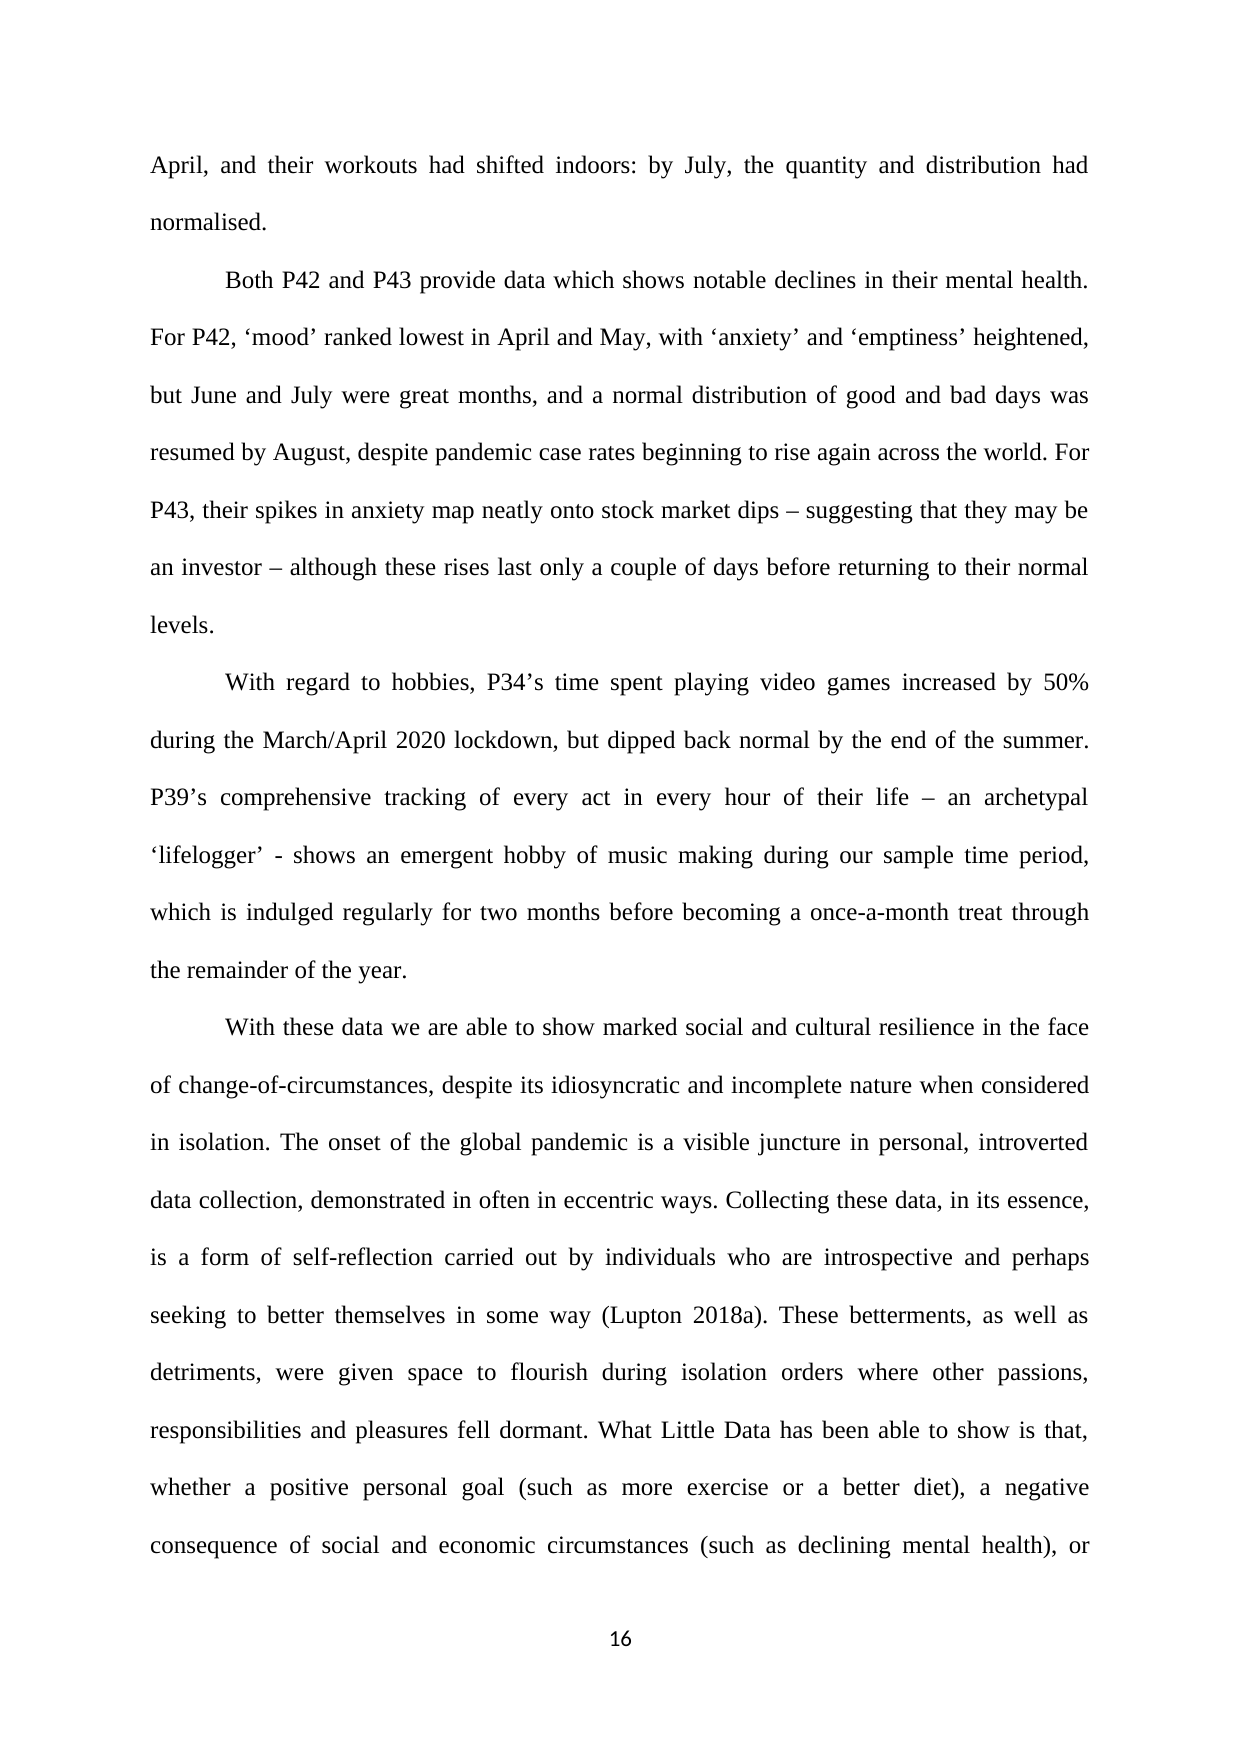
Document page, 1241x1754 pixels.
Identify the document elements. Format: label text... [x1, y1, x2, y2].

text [150, 1012, 1090, 1559]
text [150, 150, 1090, 236]
text With regard to hobbies, P34’s time spent playing video games increased by 50% during the March/April 2020 lockdown, but dipped back normal by the end of the summer. P39’s comprehensive tracking of every act in every hour of their life – an archetypal ‘lifelogger’ - shows an emergent hobby of music making during our sample time period, which is indulged regularly for two months before becoming a once-a-month treat through the remainder of the year. [150, 667, 1090, 984]
text Both P42 and P43 provide data which shows notable declines in their mental health. For P42, ‘mood’ ranked lowest in April and May, with ‘anxiety’ and ‘emptiness’ heightened, but June and July were great months, and a normal distribution of good and bad days was resumed by August, despite pandemic case rates beginning to rise again across the world. For P43, their spikes in anxiety map neatly onto stock market dips – suggesting that they may be an investor – although these rises last only a couple of days before returning to their normal levels. [150, 265, 1090, 639]
